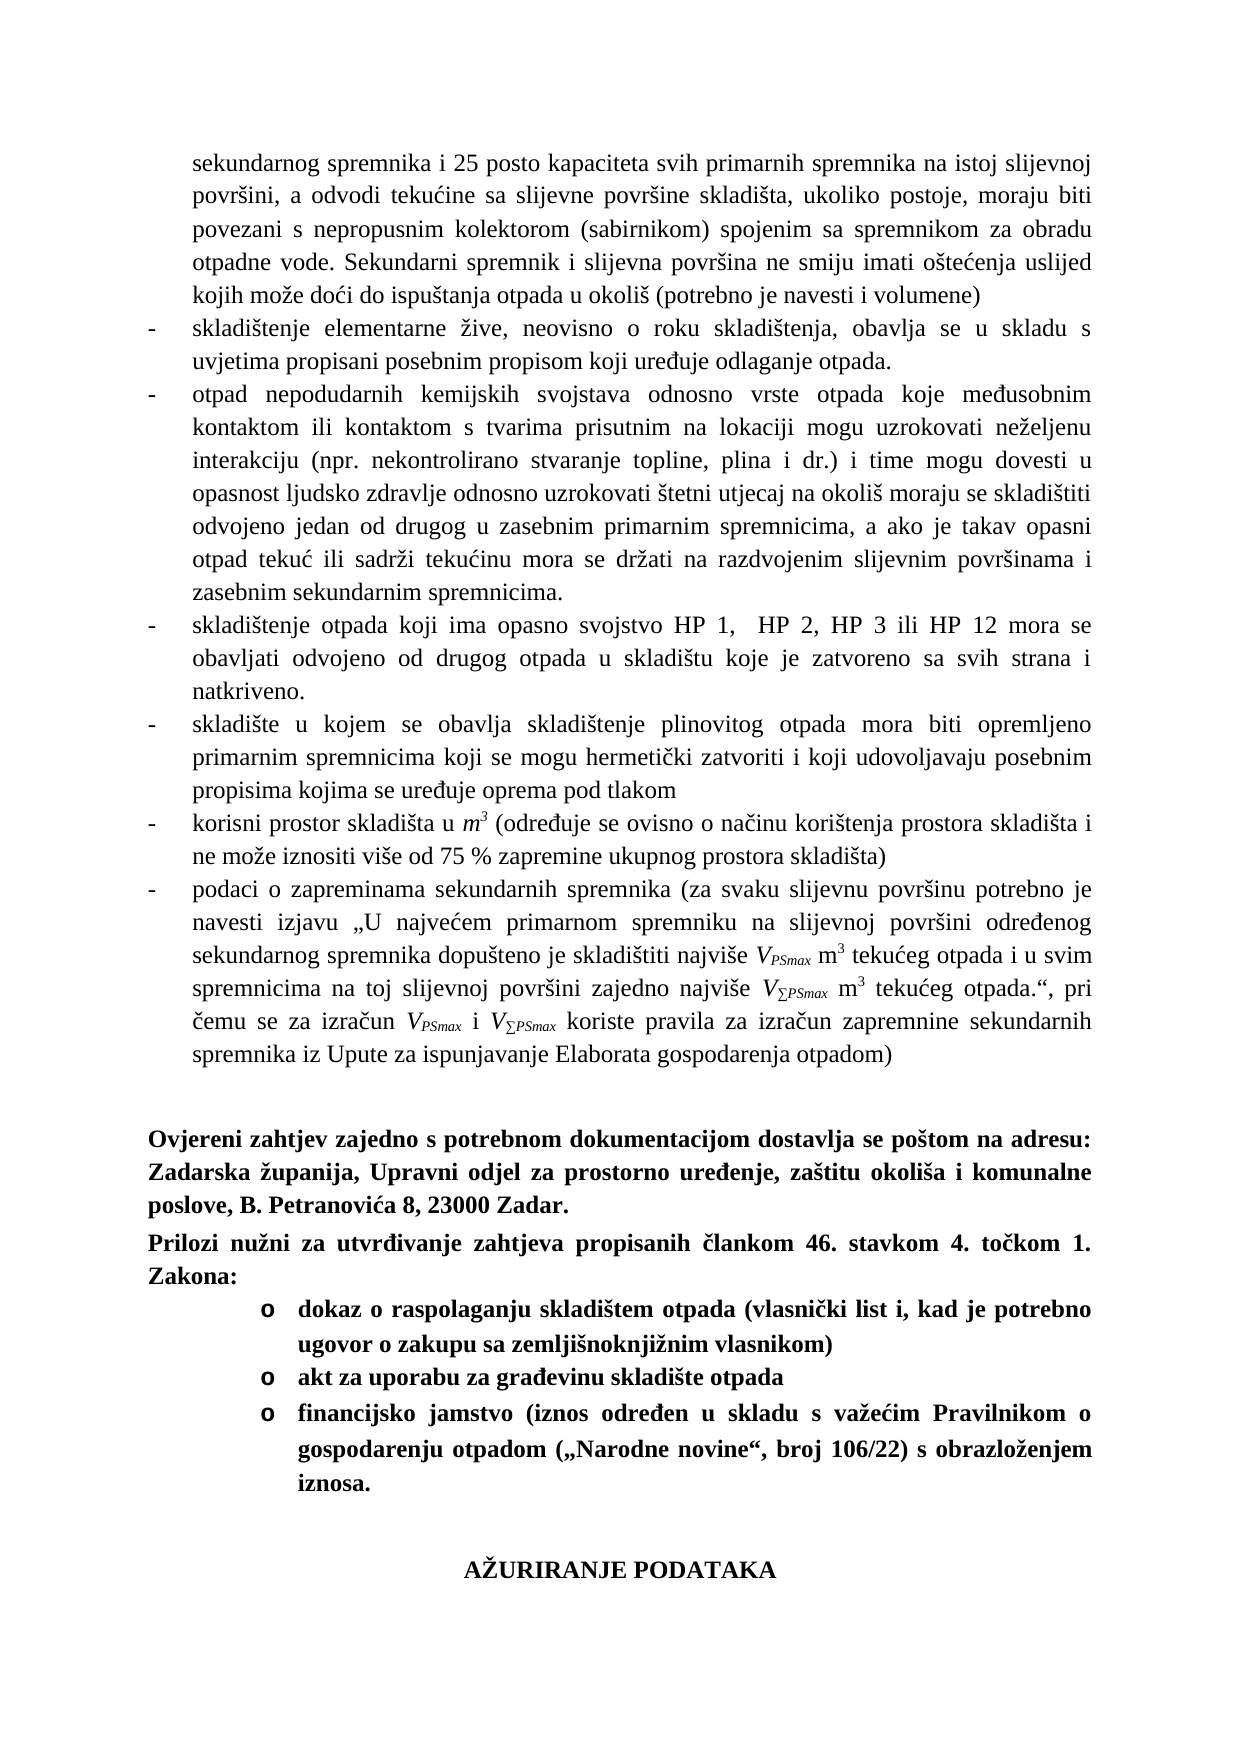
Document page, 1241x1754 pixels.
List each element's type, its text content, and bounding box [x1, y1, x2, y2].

text AŽURIRANJE PODATAKA [148, 1556, 1093, 1584]
list skladište u kojem se obavlja skladištenje plinovitog otpada mora biti opremljeno primarnim spremnicima koji se mogu hermetički zatvoriti i koji udovoljavaju posebnim propisima kojima se uređuje oprema pod tlakom [148, 709, 1093, 804]
list skladištenje otpada koji ima opasno svojstvo HP 1, HP 2, HP 3 ili HP 12 mora se obavljati odvojeno od drugog otpada u skladištu koje je zatvoreno sa svih strana i natkriveno. [148, 610, 1093, 705]
list dokaz o raspolaganju skladištem otpada (vlasnički list i, kad je potrebno ugovor o zakupu sa zemljišnoknjižnim vlasnikom) [260, 1294, 1093, 1358]
list korisni prostor skladišta u m3 (određuje se ovisno o načinu korištenja prostora skladišta i ne može iznositi više od 75 % zapremine ukupnog prostora skladišta) [148, 808, 1093, 870]
list skladištenje elementarne žive, neovisno o roku skladištenja, obavlja se u skladu s uvjetima propisani posebnim propisom koji uređuje odlaganje otpada. [148, 313, 1093, 374]
list otpad nepodudarnih kemijskih svojstava odnosno vrste otpada koje međusobnim kontaktom ili kontaktom s tvarima prisutnim na lokaciji mogu uzrokovati neželjenu interakciju (npr. nekontrolirano stvaranje topline, plina i dr.) i time mogu dovesti u opasnost ljudsko zdravlje odnosno uzrokovati štetni utjecaj na okoliš moraju se skladištiti odvojeno jedan od drugog u zasebnim primarnim spremnicima, a ako je takav opasni otpad tekuć ili sadrži tekućinu mora se držati na razdvojenim slijevnim površinama i zasebnim sekundarnim spremnicima. [148, 379, 1093, 606]
list podaci o zapreminama sekundarnih spremnika (za svaku slijevnu površinu potrebno je navesti izjavu „U najvećem primarnom spremniku na slijevnoj površini određenog sekundarnog spremnika dopušteno je skladištiti najviše VPSmax m3 tekućeg otpada i u svim spremnicima na toj slijevnoj površini zajedno najviše V∑PSmax m3 tekućeg otpada.“, pri čemu se za izračun VPSmax i V∑PSmax koriste pravila za izračun zapremnine sekundarnih spremnika iz Upute za ispunjavanje Elaborata gospodarenja otpadom) [148, 874, 1093, 1068]
list financijsko jamstvo (iznos određen u skladu s važećim Pravilnikom o gospodarenju otpadom („Narodne novine“, broj 106/22) s obrazloženjem iznosa. [260, 1398, 1093, 1497]
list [148, 148, 1093, 308]
text Prilozi nužni za utvrđivanje zahtjeva propisanih člankom 46. stavkom 4. točkom 1. Zakona: [148, 1228, 1093, 1290]
list akt za uporabu za građevinu skladište otpada [260, 1362, 1093, 1393]
text Ovjereni zahtjev zajedno s potrebnom dokumentacijom dostavlja se poštom na adresu: Zadarska županija, Upravni odjel za prostorno uređenje, zaštitu okoliša i komunalne poslove, B. Petranovića 8, 23000 Zadar. [148, 1124, 1093, 1219]
